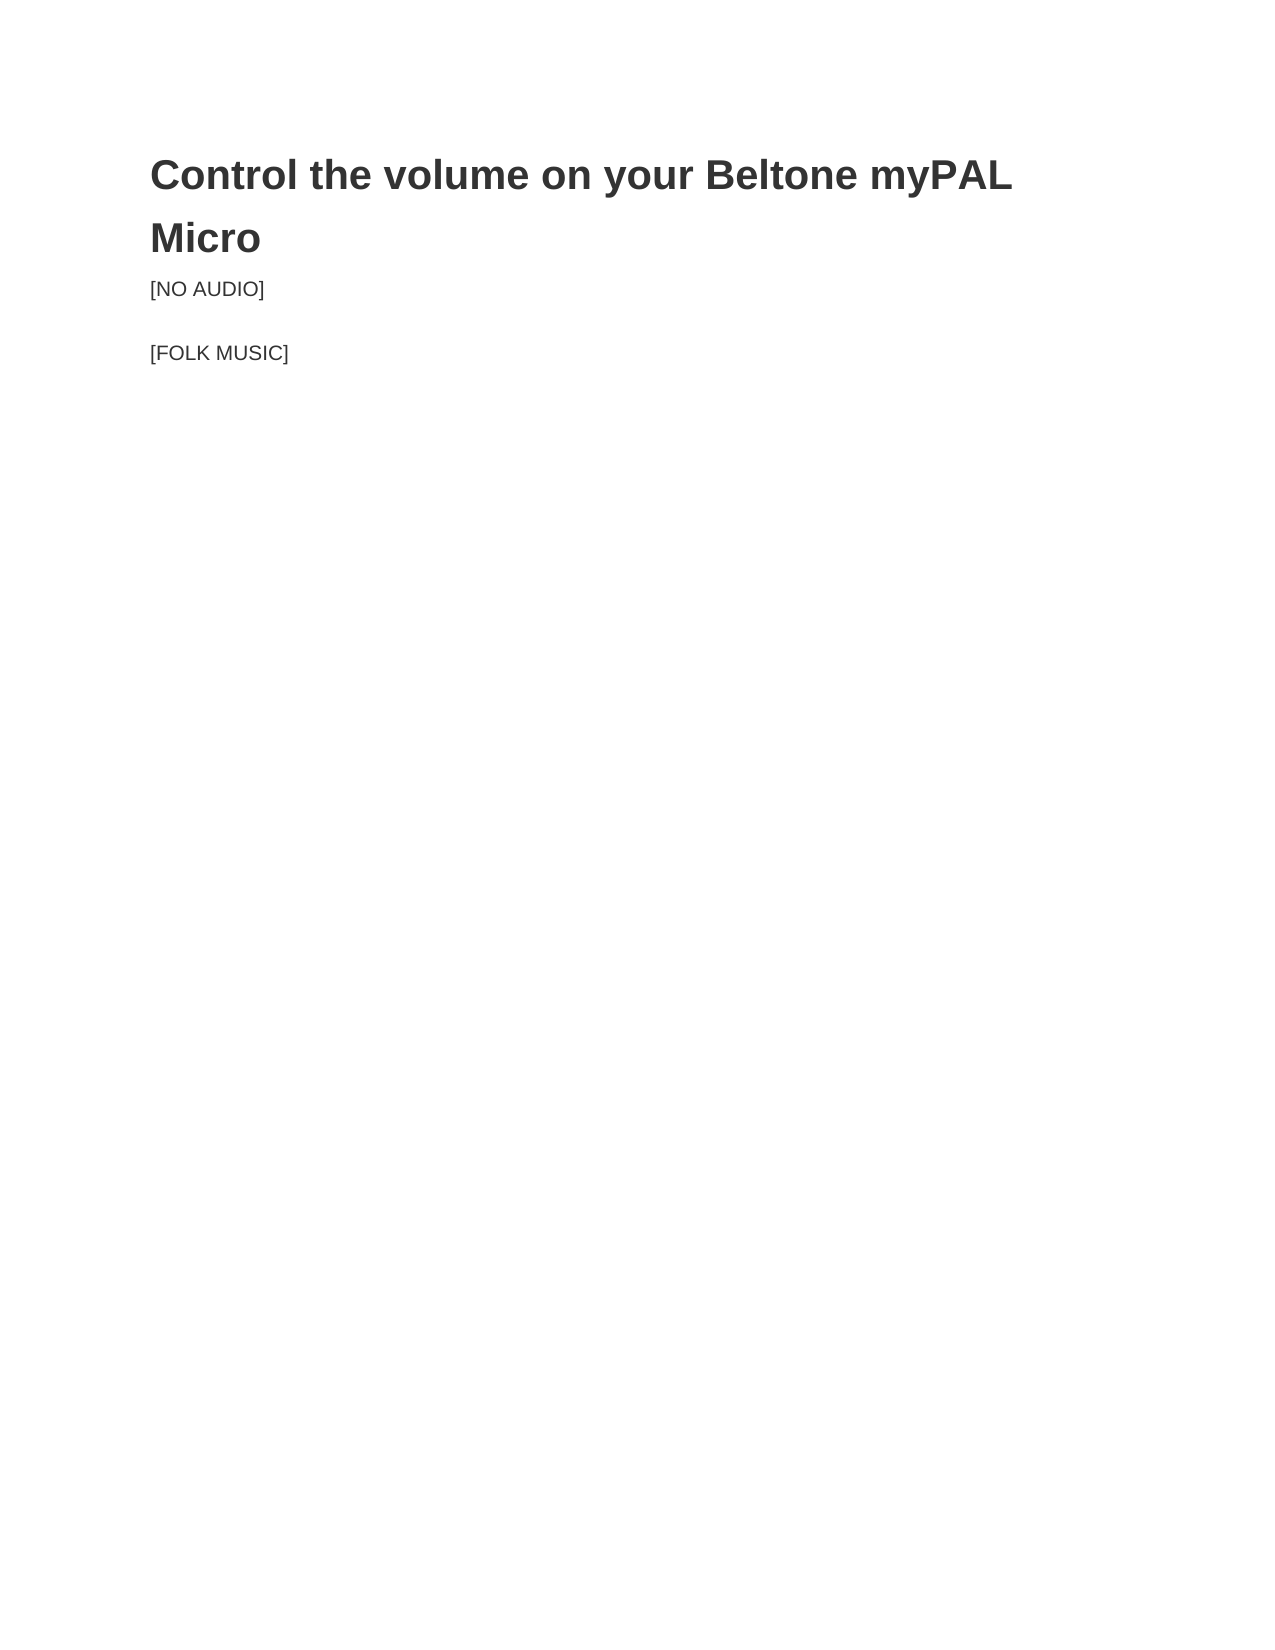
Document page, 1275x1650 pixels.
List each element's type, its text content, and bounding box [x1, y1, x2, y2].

text Control the volume on your Beltone myPAL Micro [150, 150, 1125, 262]
text [NO AUDIO] [150, 277, 1125, 301]
text [FOLK MUSIC] [150, 341, 1125, 365]
